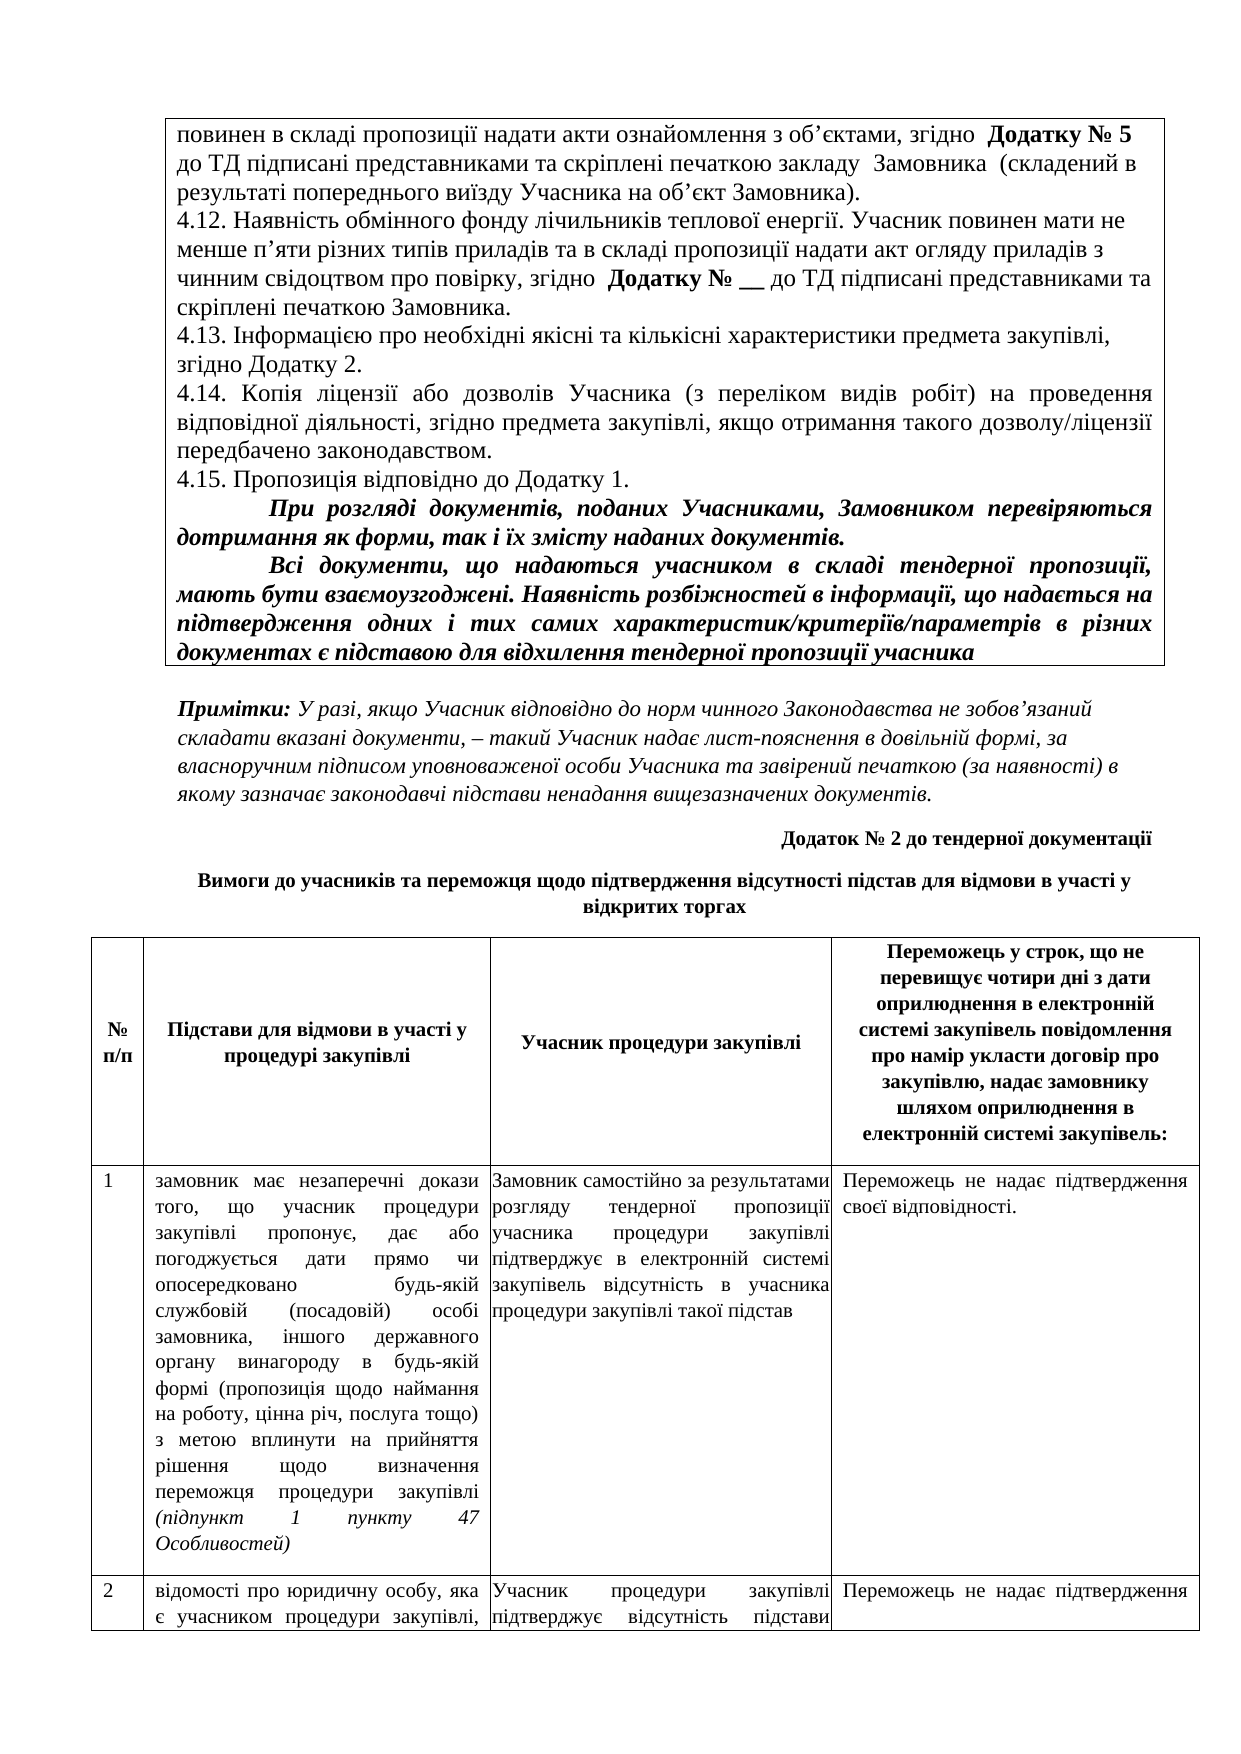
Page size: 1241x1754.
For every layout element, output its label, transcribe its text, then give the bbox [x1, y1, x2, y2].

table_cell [832, 1576, 1199, 1629]
text Додаток № 2 до тендерної документації [177, 826, 1152, 850]
table_header № п/п [92, 938, 143, 1165]
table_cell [144, 1576, 490, 1629]
table_cell 2 [92, 1576, 143, 1629]
table_header Підстави для відмови в участі у процедурі закупівлі [144, 938, 490, 1165]
text Вимоги до учасників та переможця щодо підтвердження відсутності підстав для відмови в участі у відкритих торгах [177, 868, 1152, 918]
table_cell Переможець не надає підтвердження своєї відповідності. [832, 1166, 1199, 1575]
table_cell Замовник самостійно за результатами розгляду тендерної пропозиції учасника процедури закупівлі підтверджує в електронній системі закупівель відсутність в учасника процедури закупівлі такої підстав [491, 1166, 831, 1575]
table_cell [491, 1576, 831, 1629]
table_header Переможець у строк, що не перевищує чотири дні з дати оприлюднення в електронній системі закупівель повідомлення про намір укласти договір про закупівлю, надає замовнику шляхом оприлюднення в електронній системі закупівель: [832, 938, 1199, 1165]
text Примітки: У разі, якщо Учасник відповідно до норм чинного Законодавства не зобов’язаний складати вказані документи, – такий Учасник надає лист-пояснення в довільній формі, за власноручним підписом уповноваженої особи Учасника та завірений печаткою (за наявності) в якому зазначає законодавчі підстави ненадання вищезазначених документів. [177, 695, 1152, 807]
table_cell 1 [92, 1166, 143, 1575]
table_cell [166, 119, 1164, 665]
table_cell замовник має незаперечні докази того, що учасник процедури закупівлі пропонує, дає або погоджується дати прямо чи опосередковано будь-якій службовій (посадовій) особі замовника, іншого державного органу винагороду в будь-якій формі (пропозиція щодо наймання на роботу, цінна річ, послуга тощо) з метою вплинути на прийняття рішення щодо визначення переможця процедури закупівлі (підпункт 1 пункту 47 Особливостей) [144, 1166, 490, 1575]
table_header Учасник процедури закупівлі [491, 938, 831, 1165]
